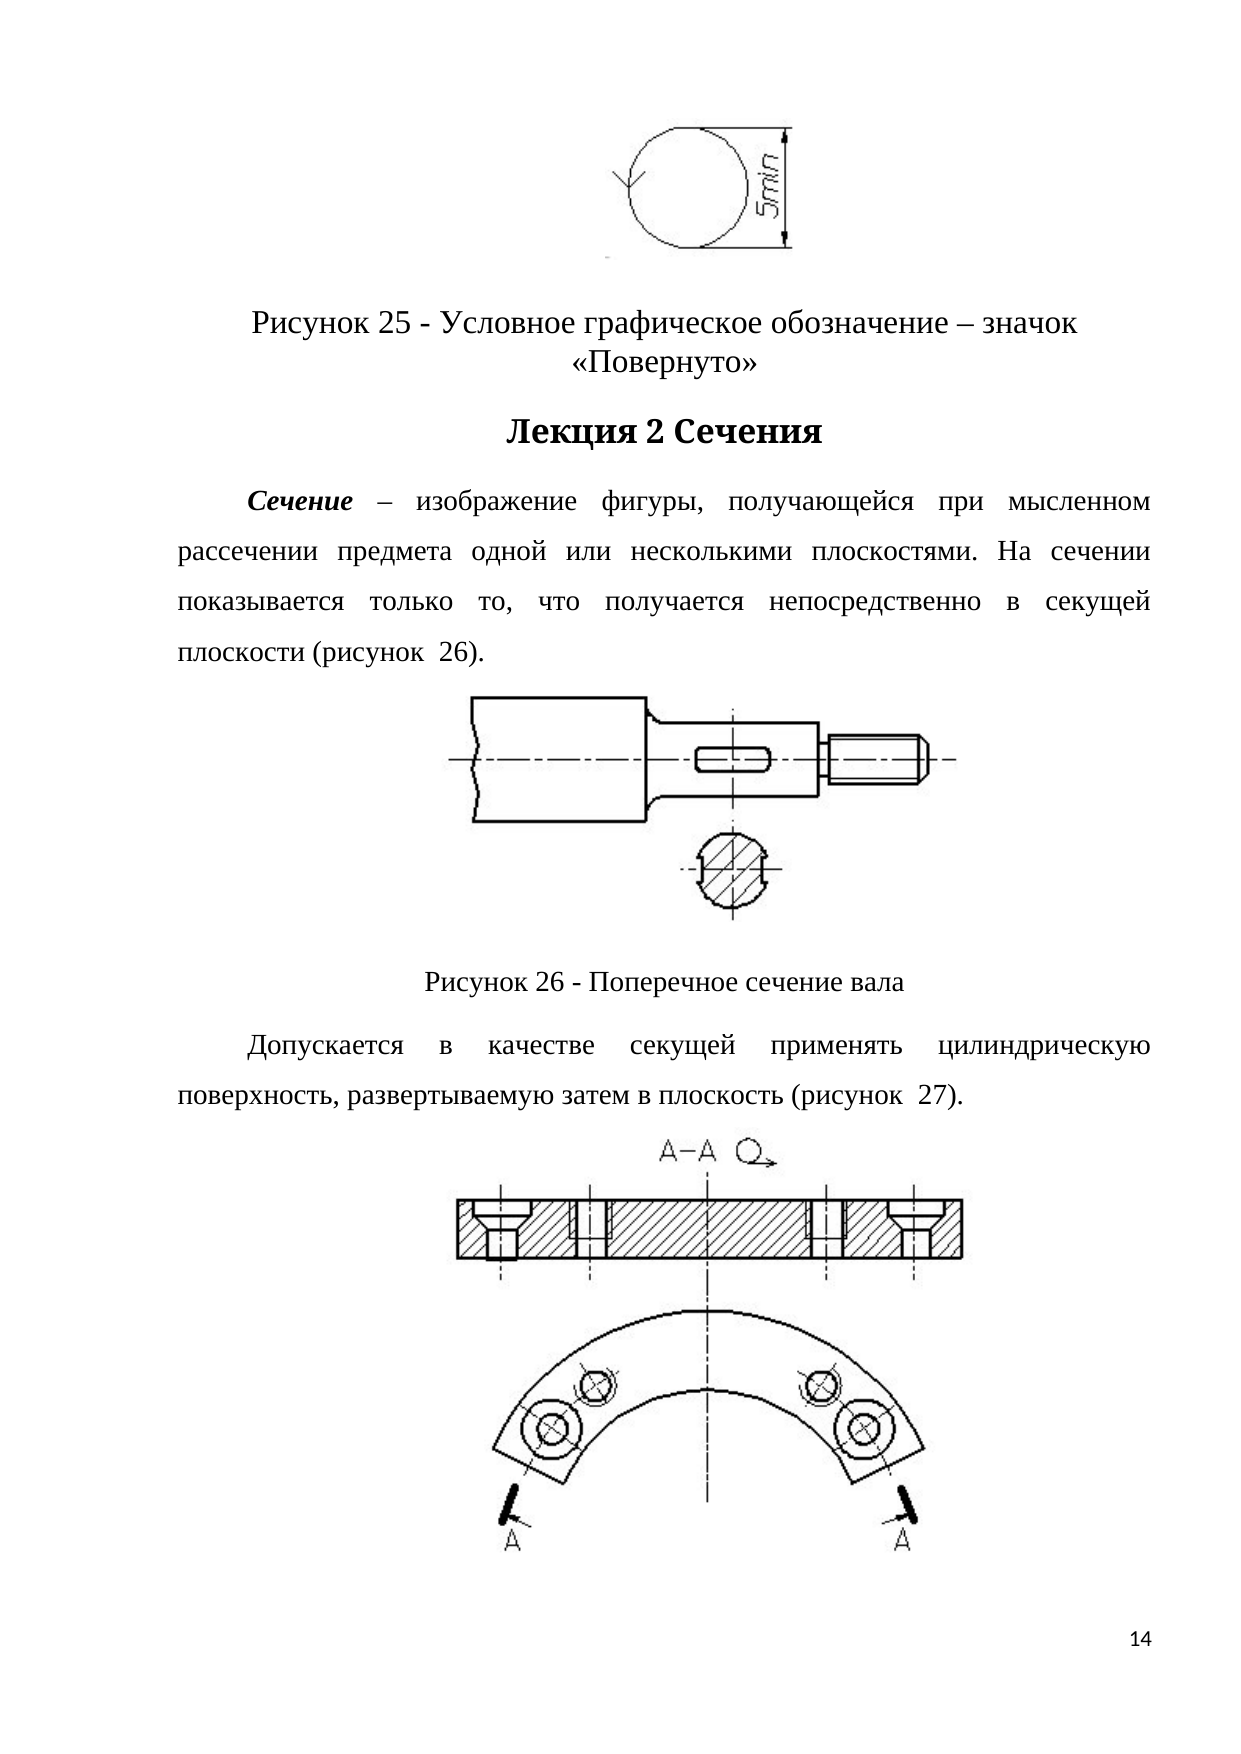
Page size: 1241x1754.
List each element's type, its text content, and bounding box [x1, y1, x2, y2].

text Сечение – изображение фигуры, получающейся при мысленном рассечении предмета одной или несколькими плоскостями. На сечении показывается только то, что получается непосредственно в секущей плоскости (рисунок 26). [177, 483, 1152, 667]
text Лекция 2 Сечения [177, 408, 1152, 454]
picture [422, 1127, 976, 1562]
picture [441, 684, 958, 922]
text Рисунок 26 - Поперечное сечение вала [177, 964, 1152, 998]
text Допускается в качестве секущей применять цилиндрическую поверхность, развертываемую затем в плоскость (рисунок 27). [177, 1027, 1152, 1111]
picture [605, 118, 794, 260]
text Рисунок 25 - Условное графическое обозначение – значок «Повернуто» [177, 302, 1152, 379]
